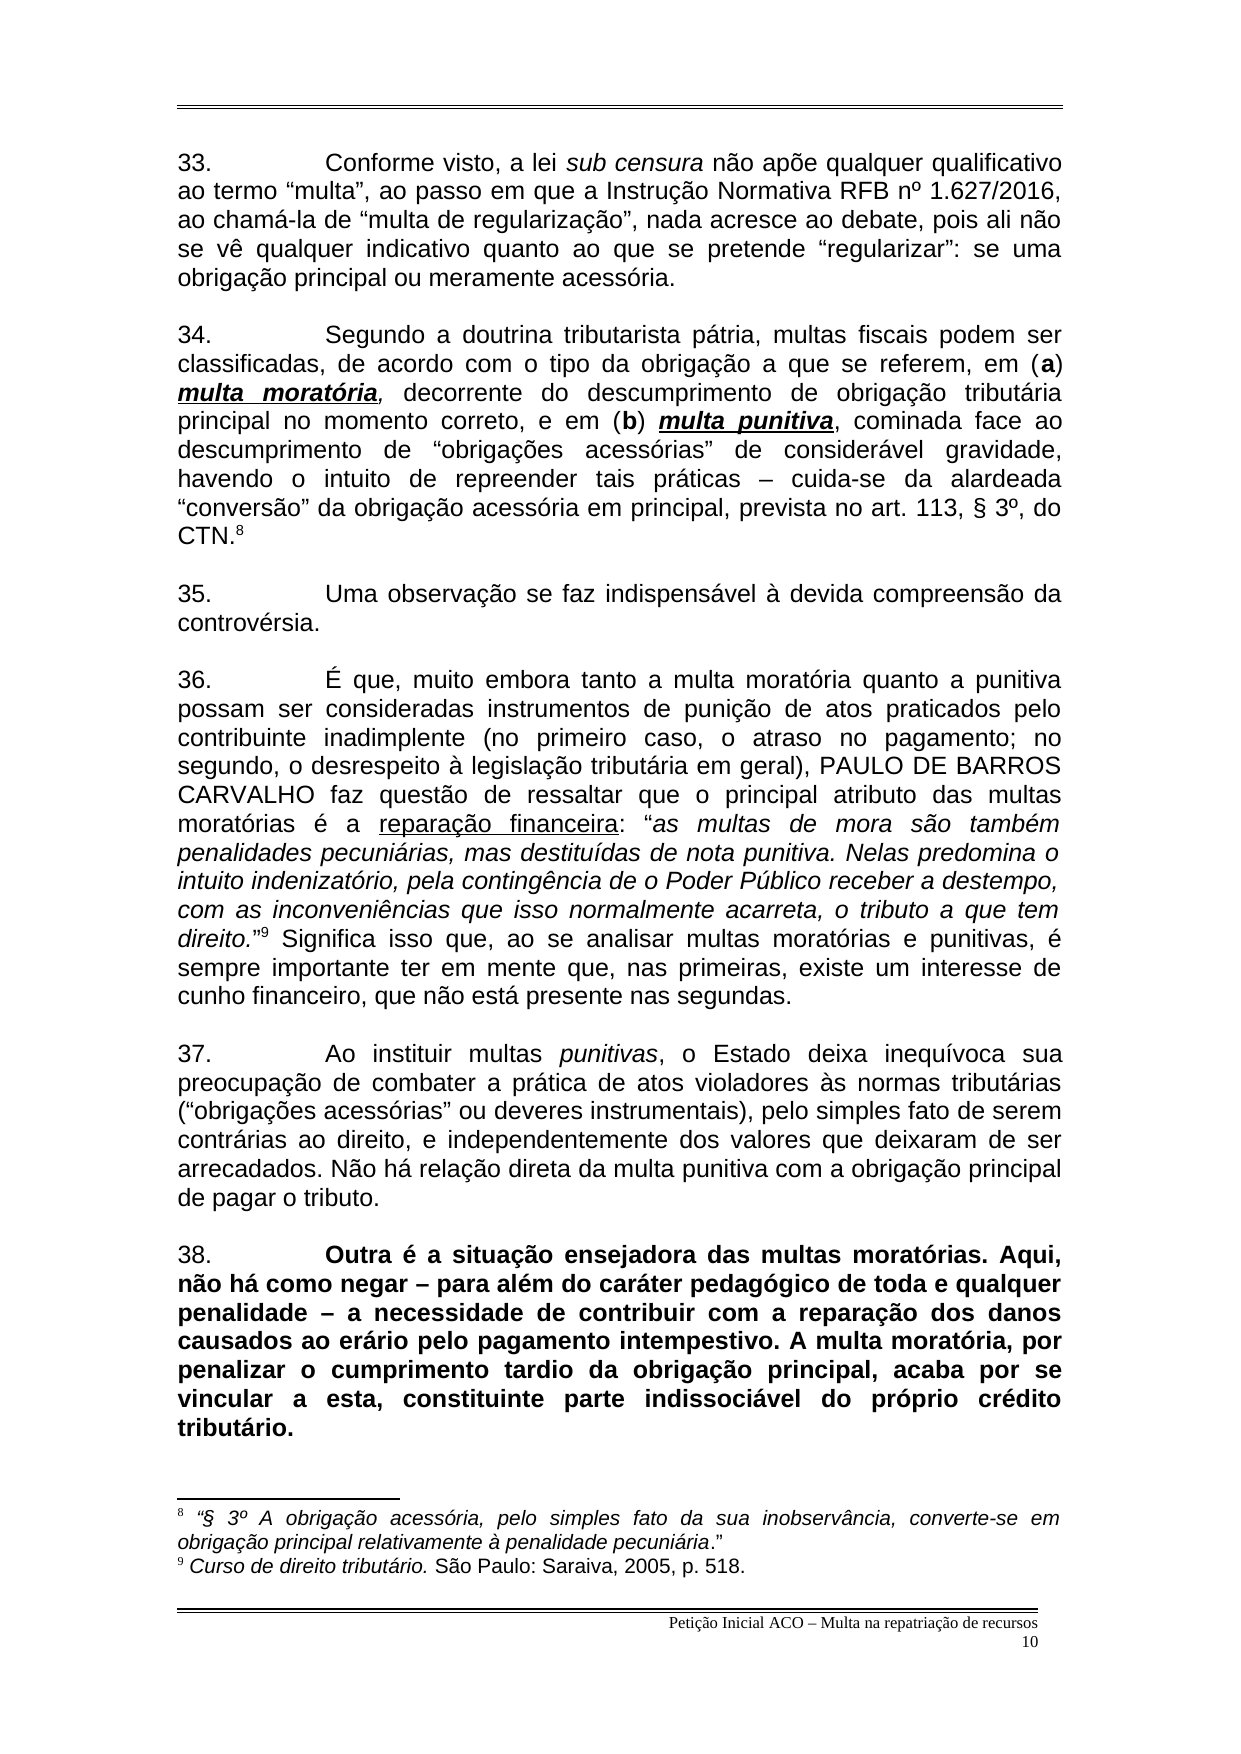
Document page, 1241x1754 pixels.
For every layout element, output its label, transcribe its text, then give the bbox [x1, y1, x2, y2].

list Conforme visto, a lei sub censura não apõe qualquer qualificativo ao termo “multa”, ao passo em que a Instrução Normativa RFB nº 1.627/2016, ao chamá-la de “multa de regularização”, nada acresce ao debate, pois ali não se vê qualquer indicativo quanto ao que se pretende “regularizar”: se uma obrigação principal ou meramente acessória. [177, 148, 1063, 291]
list Ao instituir multas punitivas, o Estado deixa inequívoca sua preocupação de combater a prática de atos violadores às normas tributárias (“obrigações acessórias” ou deveres instrumentais), pelo simples fato de serem contrárias ao direito, e independentemente dos valores que deixaram de ser arrecadados. Não há relação direta da multa punitiva com a obrigação principal de pagar o tributo. [177, 1039, 1063, 1211]
list É que, muito embora tanto a multa moratória quanto a punitiva possam ser consideradas instrumentos de punição de atos praticados pelo contribuinte inadimplente (no primeiro caso, o atraso no pagamento; no segundo, o desrespeito à legislação tributária em geral), PAULO DE BARROS CARVALHO faz questão de ressaltar que o principal atributo das multas moratórias é a reparação financeira: “as multas de mora são também penalidades pecuniárias, mas destituídas de nota punitiva. Nelas predomina o intuito indenizatório, pela contingência de o Poder Público receber a destempo, com as inconveniências que isso normalmente acarreta, o tributo a que tem direito.” Significa isso que, ao se analisar multas moratórias e punitivas, é sempre importante ter em mente que, nas primeiras, existe um interesse de cunho financeiro, que não está presente nas segundas. [177, 665, 1063, 1010]
list Outra é a situação ensejadora das multas moratórias. Aqui, não há como negar – para além do caráter pedagógico de toda e qualquer penalidade – a necessidade de contribuir com a reparação dos danos causados ao erário pelo pagamento intempestivo. A multa moratória, por penalizar o cumprimento tardio da obrigação principal, acaba por se vincular a esta, constituinte parte indissociável do próprio crédito tributário. [177, 1240, 1063, 1441]
list Uma observação se faz indispensável à devida compreensão da controvérsia. [177, 579, 1063, 636]
list Segundo a doutrina tributarista pátria, multas fiscais podem ser classificadas, de acordo com o tipo da obrigação a que se referem, em (a) multa moratória, decorrente do descumprimento de obrigação tributária principal no momento correto, e em (b) multa punitiva, cominada face ao descumprimento de “obrigações acessórias” de considerável gravidade, havendo o intuito de repreender tais práticas – cuida-se da alardeada “conversão” da obrigação acessória em principal, prevista no art. 113, § 3º, do CTN. [177, 320, 1063, 550]
